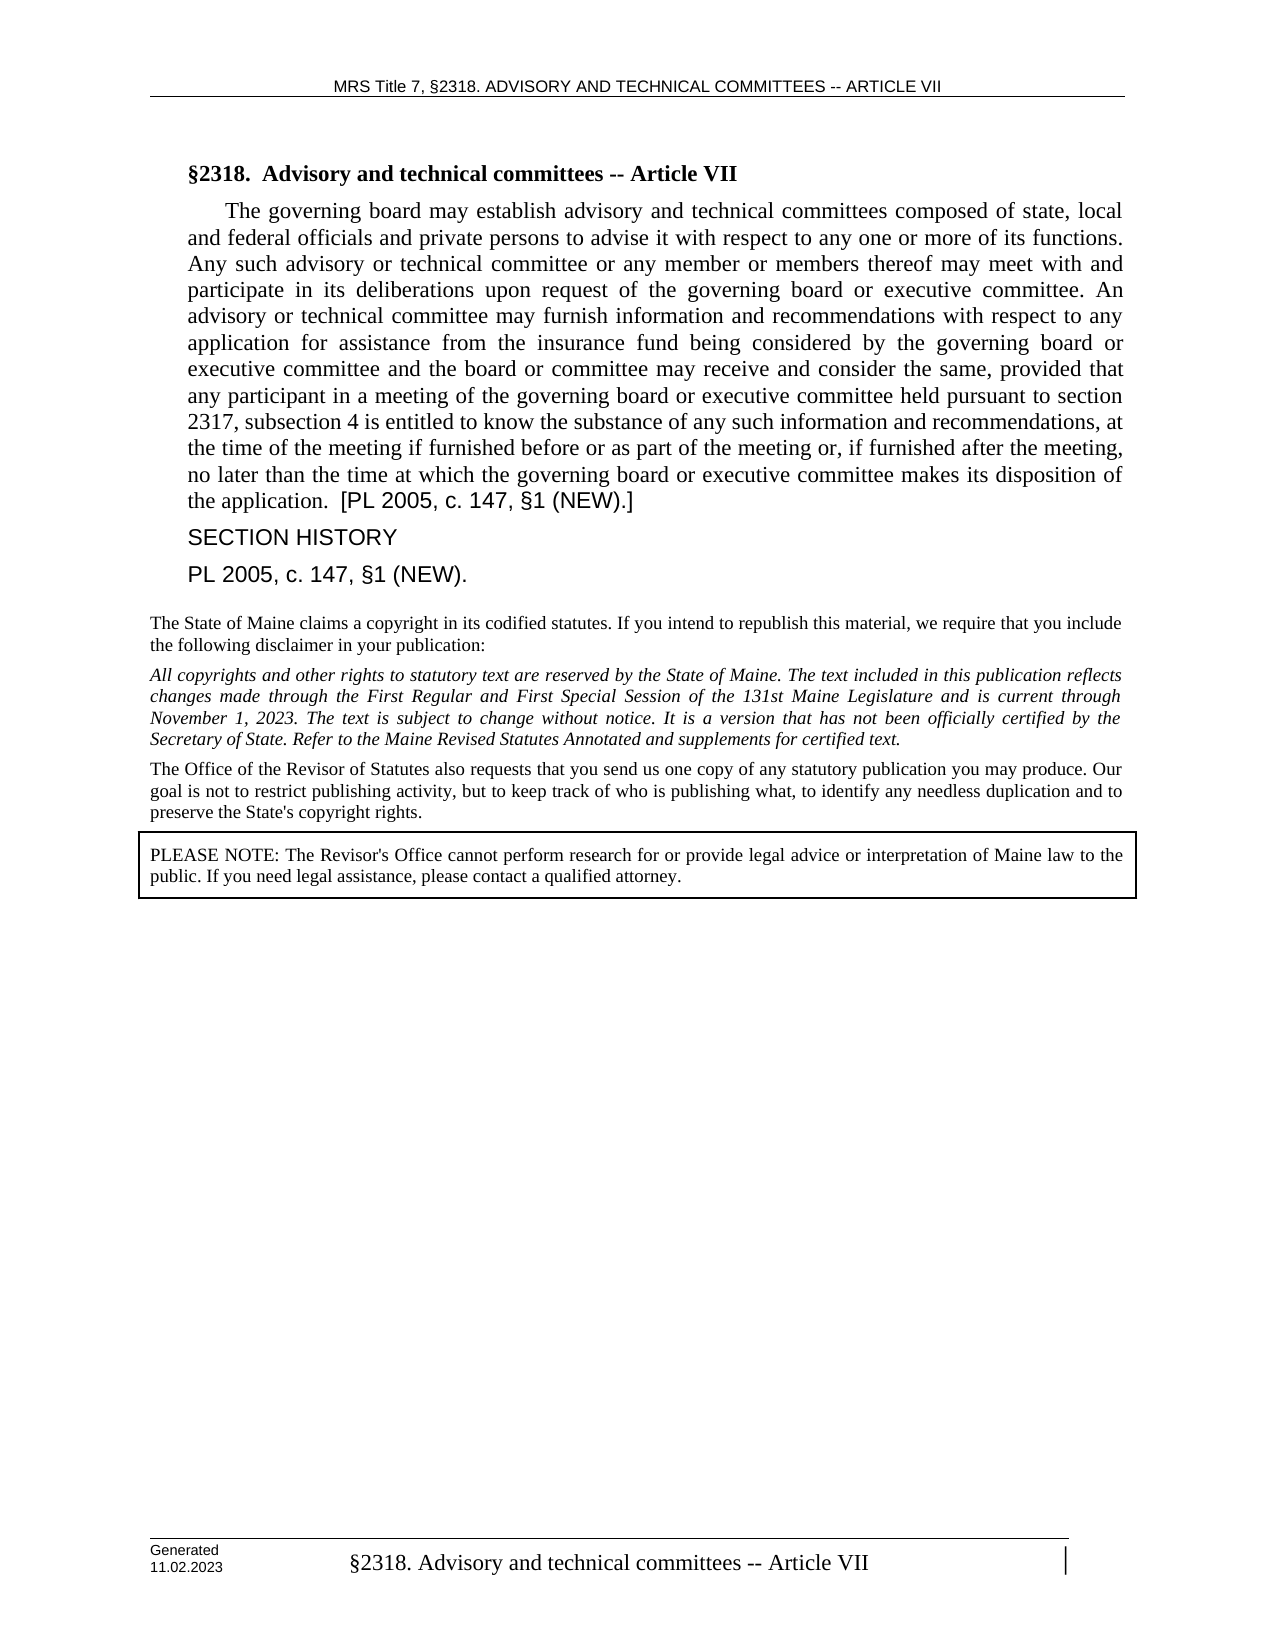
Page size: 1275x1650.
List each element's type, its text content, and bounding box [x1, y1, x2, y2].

text PL 2005, c. 147, §1 (NEW). [187, 561, 1125, 587]
text PLEASE NOTE: The Revisor's Office cannot perform research for or provide legal advice or interpretation of Maine law to the public. If you need legal assistance, please contact a qualified attorney. [140, 833, 1135, 897]
text SECTION HISTORY [187, 524, 1125, 550]
text The governing board may establish advisory and technical committees composed of state, local and federal officials and private persons to advise it with respect to any one or more of its functions. Any such advisory or technical committee or any member or members thereof may meet with and participate in its deliberations upon request of the governing board or executive committee. An advisory or technical committee may furnish information and recommendations with respect to any application for assistance from the insurance fund being considered by the governing board or executive committee and the board or committee may receive and consider the same, provided that any participant in a meeting of the governing board or executive committee held pursuant to section 2317, subsection 4 is entitled to know the substance of any such information and recommendations, at the time of the meeting if furnished before or as part of the meeting or, if furnished after the meeting, no later than the time at which the governing board or executive committee makes its disposition of the application. [PL 2005, c. 147, §1 (NEW).] [187, 197, 1125, 513]
text The State of Maine claims a copyright in its codified statutes. If you intend to republish this material, we require that you include the following disclaimer in your publication: [150, 612, 1125, 655]
text All copyrights and other rights to statutory text are reserved by the State of Maine. The text included in this publication reflects changes made through the First Regular and First Special Session of the 131st Maine Legislature and is current through November 1, 2023 . The text is subject to change without notice. It is a version that has not been officially certified by the Secretary of State. Refer to the Maine Revised Statutes Annotated and supplements for certified text. [150, 663, 1125, 750]
text §2318. Advisory and technical committees -- Article VII [187, 160, 1125, 187]
text The Office of the Revisor of Statutes also requests that you send us one copy of any statutory publication you may produce. Our goal is not to restrict publishing activity, but to keep track of who is publishing what, to identify any needless duplication and to preserve the State's copyright rights. [150, 758, 1125, 823]
